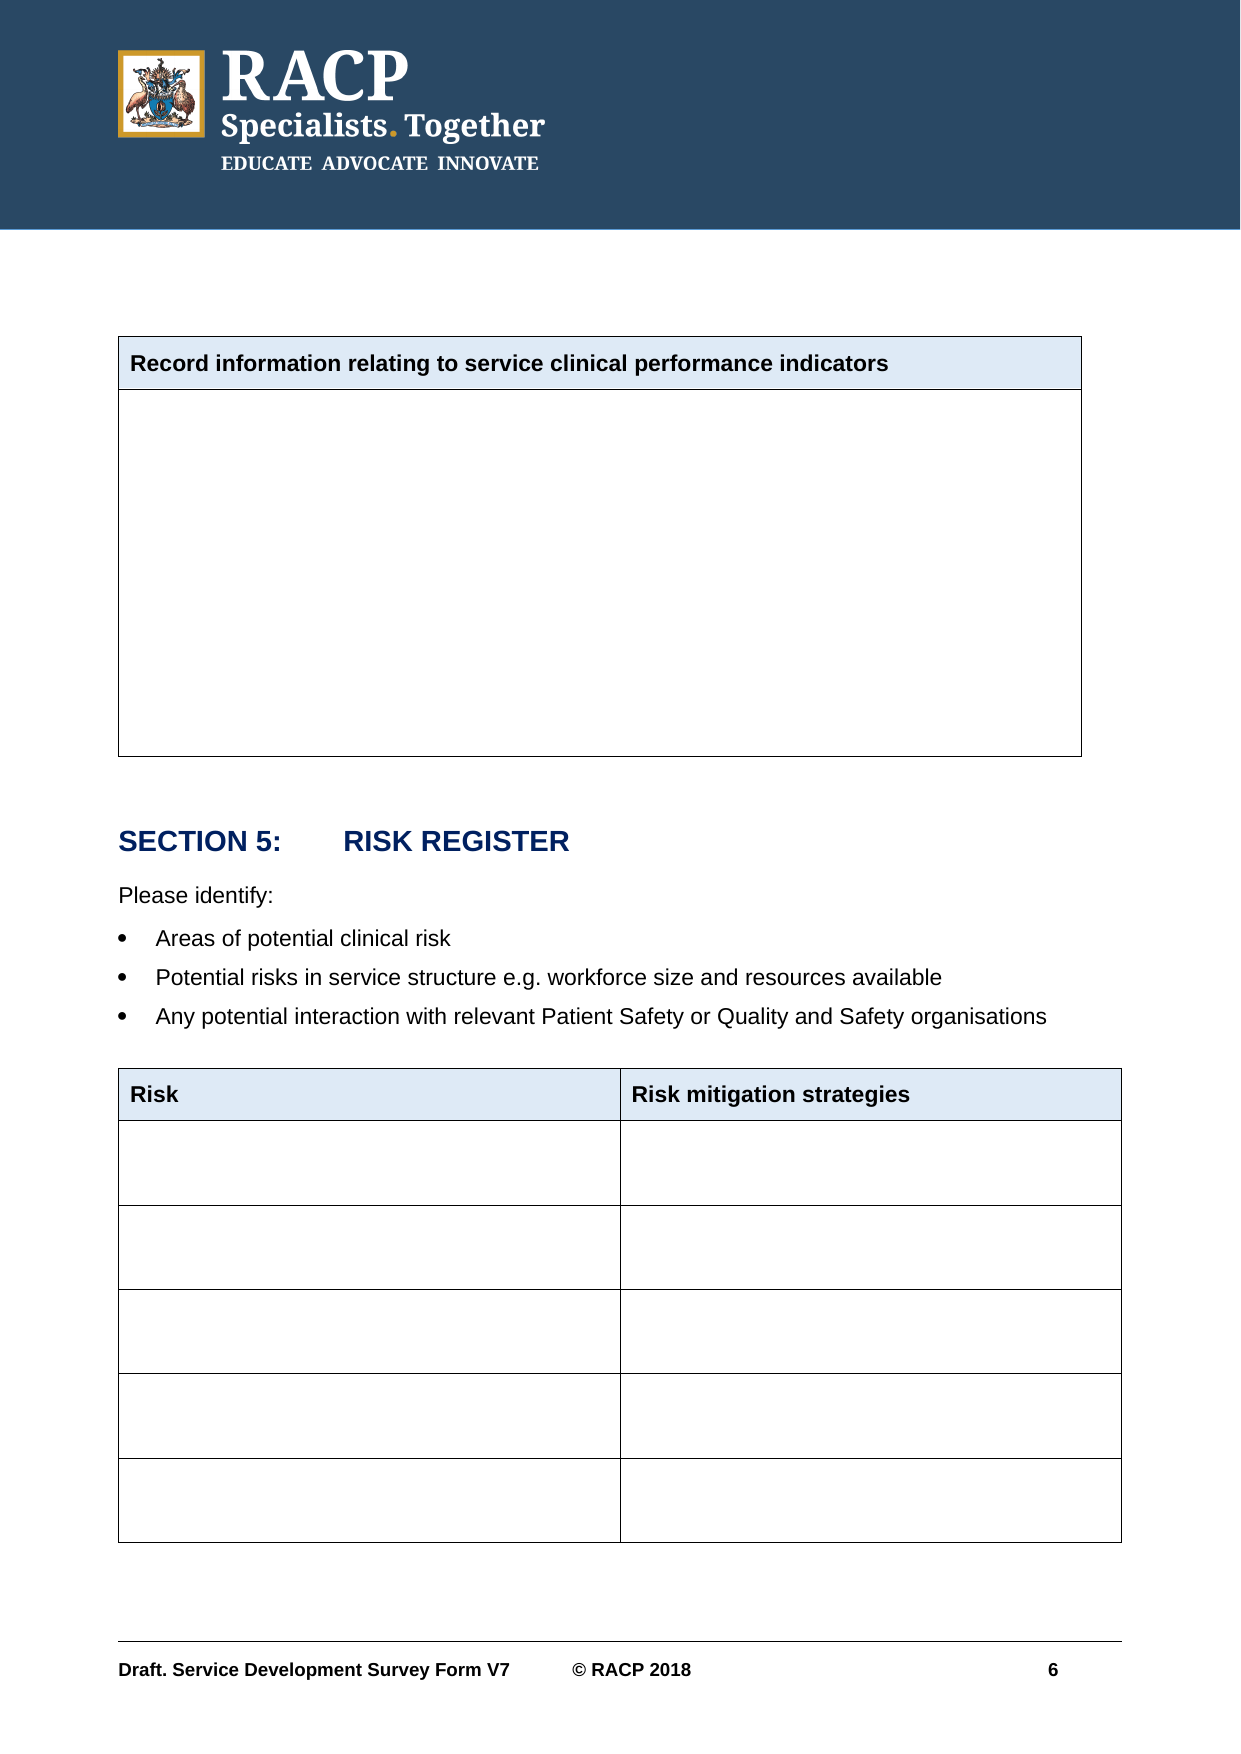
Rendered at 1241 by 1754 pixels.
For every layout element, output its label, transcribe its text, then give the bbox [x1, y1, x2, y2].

text SECTION 5: RISK REGISTER [118, 824, 1122, 857]
list Areas of potential clinical risk [118, 925, 1122, 951]
table_header Risk [119, 1069, 620, 1120]
table_header Record information relating to service clinical performance indicators [119, 337, 1081, 388]
list Potential risks in service structure e.g. workforce size and resources available [118, 964, 1122, 990]
picture [118, 50, 545, 170]
list Please identify: [118, 882, 1122, 908]
table_header Risk mitigation strategies [621, 1069, 1121, 1120]
list Any potential interaction with relevant Patient Safety or Quality and Safety organisations [118, 1003, 1122, 1029]
